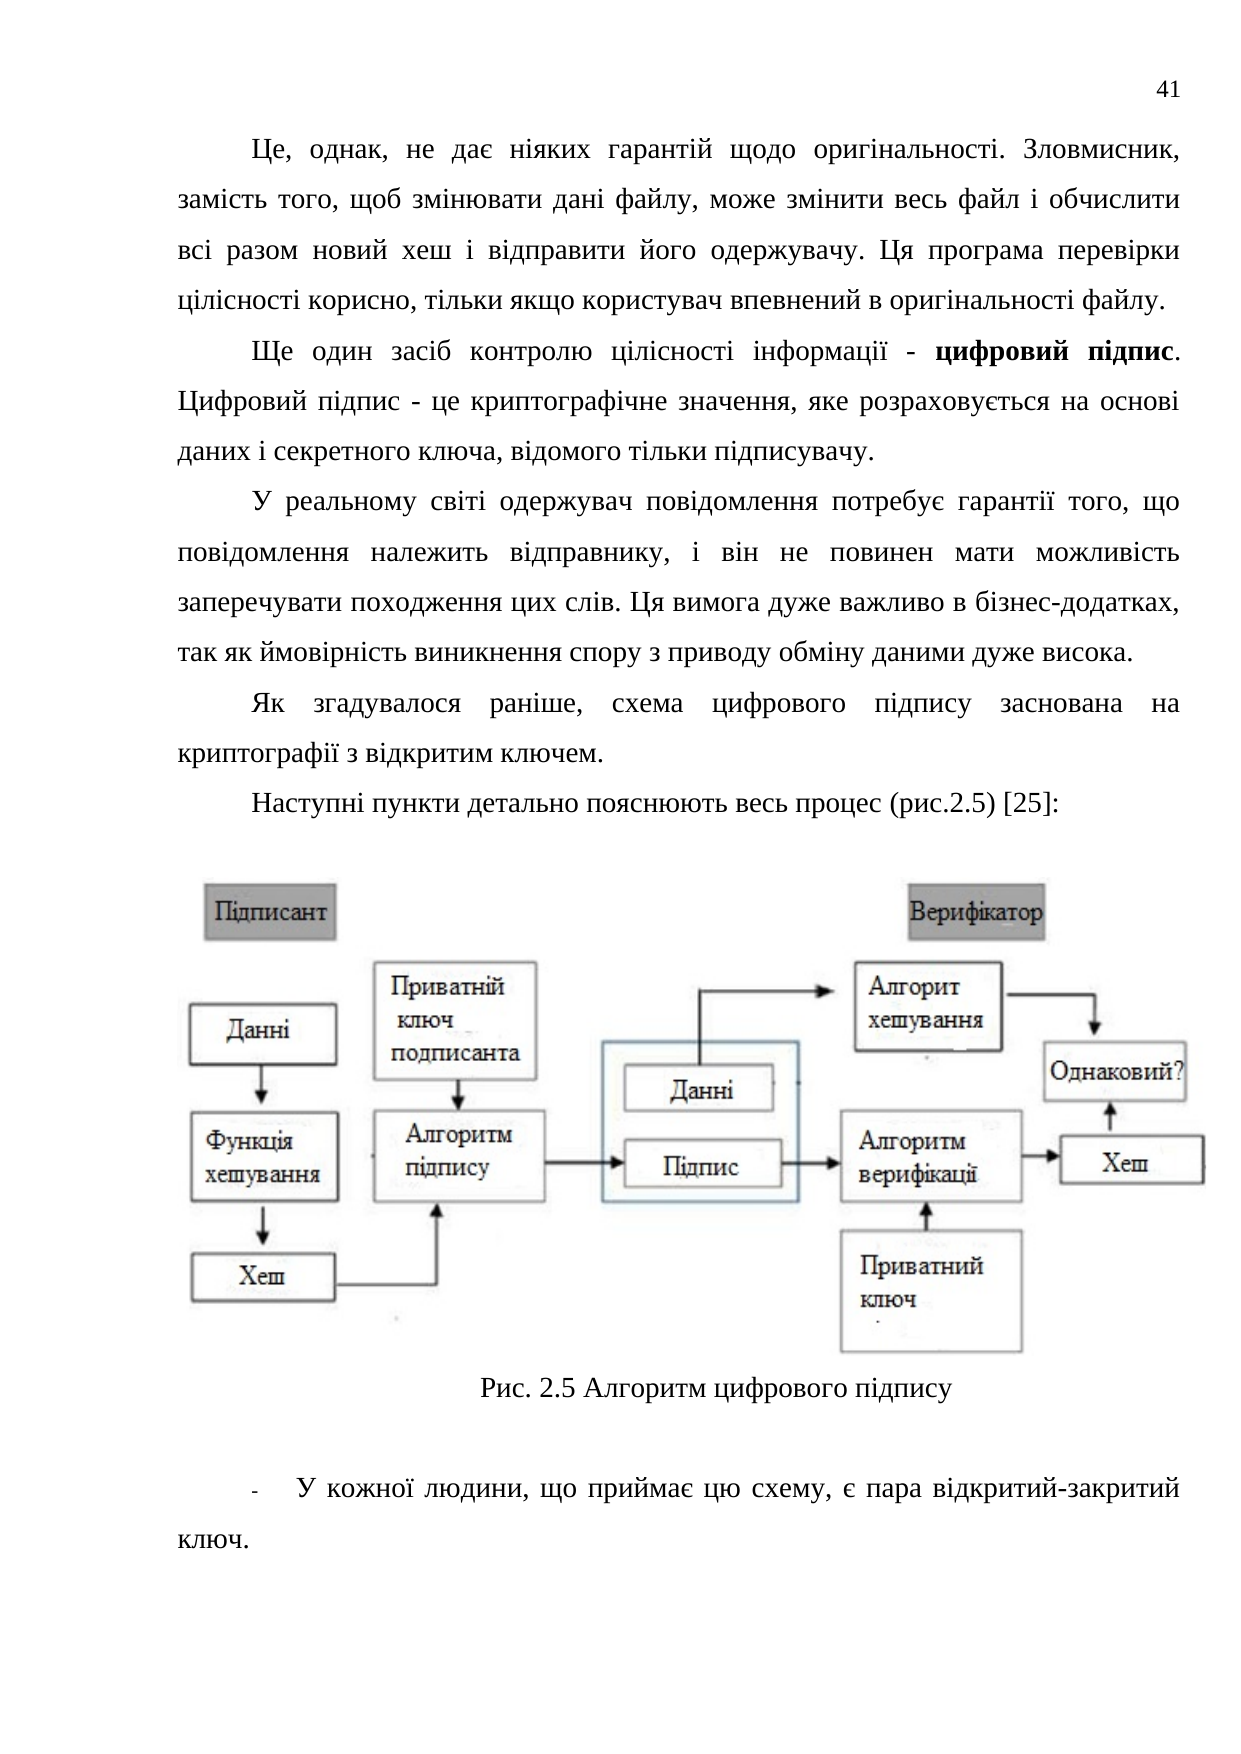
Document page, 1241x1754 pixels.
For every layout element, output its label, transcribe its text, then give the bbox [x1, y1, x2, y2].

list У кожної людини, що приймає цю схему, є пара відкритий-закритий ключ. [177, 1470, 1181, 1554]
text У реальному світі одержувач повідомлення потребує гарантії того, що повідомлення належить відправнику, і він не повинен мати можливість заперечувати походження цих слів. Ця вимога дуже важливо в бізнес-додатках, так як ймовірність виникнення спору з приводу обміну даними дуже висока. [177, 483, 1181, 668]
text Рис. 2.5 Алгоритм цифрового підпису [177, 1370, 1181, 1403]
text Ще один засіб контролю цілісності інформації - цифровий підпис. Цифровий підпис - це криптографічне значення, яке розраховується на основі даних і секретного ключа, відомого тільки підписувачу. [177, 333, 1181, 467]
text Як згадувалося раніше, схема цифрового підпису заснована на криптографії з відкритим ключем. [177, 685, 1181, 769]
text Наступні пункти детально пояснюють весь процес (рис.2.5) [25]: [177, 785, 1181, 819]
text Це, однак, не дає ніяких гарантій щодо оригінальності. Зловмисник, замість того, щоб змінювати дані файлу, може змінити весь файл і обчислити всі разом новий хеш і відправити його одержувачу. Ця програма перевірки цілісності корисно, тільки якщо користувач впевнений в оригінальності файлу. [177, 131, 1181, 316]
picture [177, 877, 1207, 1356]
